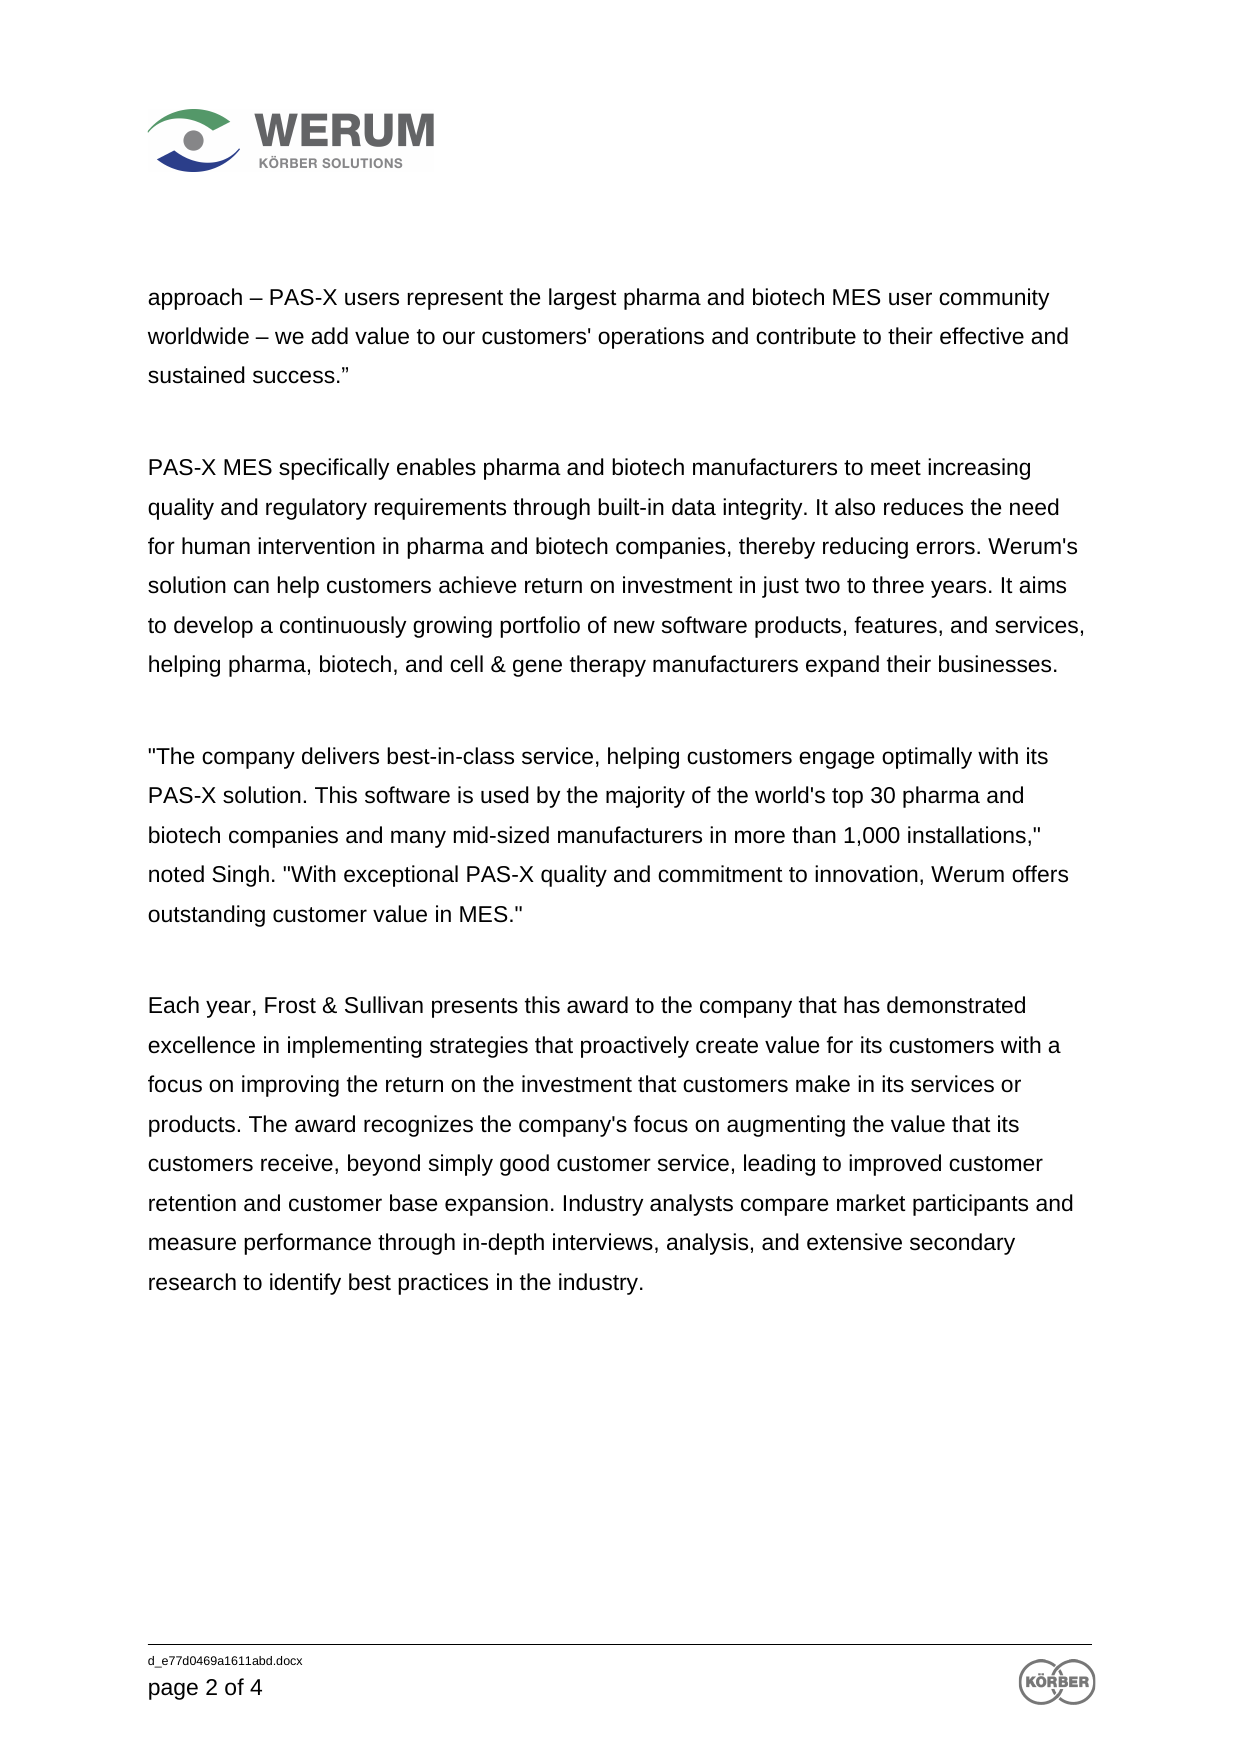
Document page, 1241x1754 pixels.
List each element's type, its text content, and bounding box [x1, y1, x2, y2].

picture [1018, 1659, 1096, 1705]
text Each year, Frost & Sullivan presents this award to the company that has demonstrated excellence in implementing strategies that proactively create value for its customers with a focus on improving the return on the investment that customers make in its services or products. The award recognizes the company's focus on augmenting the value that its customers receive, beyond simply good customer service, leading to improved customer retention and customer base expansion. Industry analysts compare market participants and measure performance through in-depth interviews, analysis, and extensive secondary research to identify best practices in the industry. [148, 992, 1092, 1295]
text PAS-X MES specifically enables pharma and biotech manufacturers to meet increasing quality and regulatory requirements through built-in data integrity. It also reduces the need for human intervention in pharma and biotech companies, thereby reducing errors. Werum's solution can help customers achieve return on investment in just two to three years. It aims to develop a continuously growing portfolio of new software products, features, and services, helping pharma, biotech, and cell & gene therapy manufacturers expand their businesses. [148, 454, 1092, 678]
text "The company delivers best-in-class service, helping customers engage optimally with its PAS-X solution. This software is used by the majority of the world's top 30 pharma and biotech companies and many mid-sized manufacturers in more than 1,000 installations," noted Singh. "With exceptional PAS-X quality and commitment to innovation, Werum offers outstanding customer value in MES." [148, 743, 1092, 927]
picture [147, 109, 434, 172]
